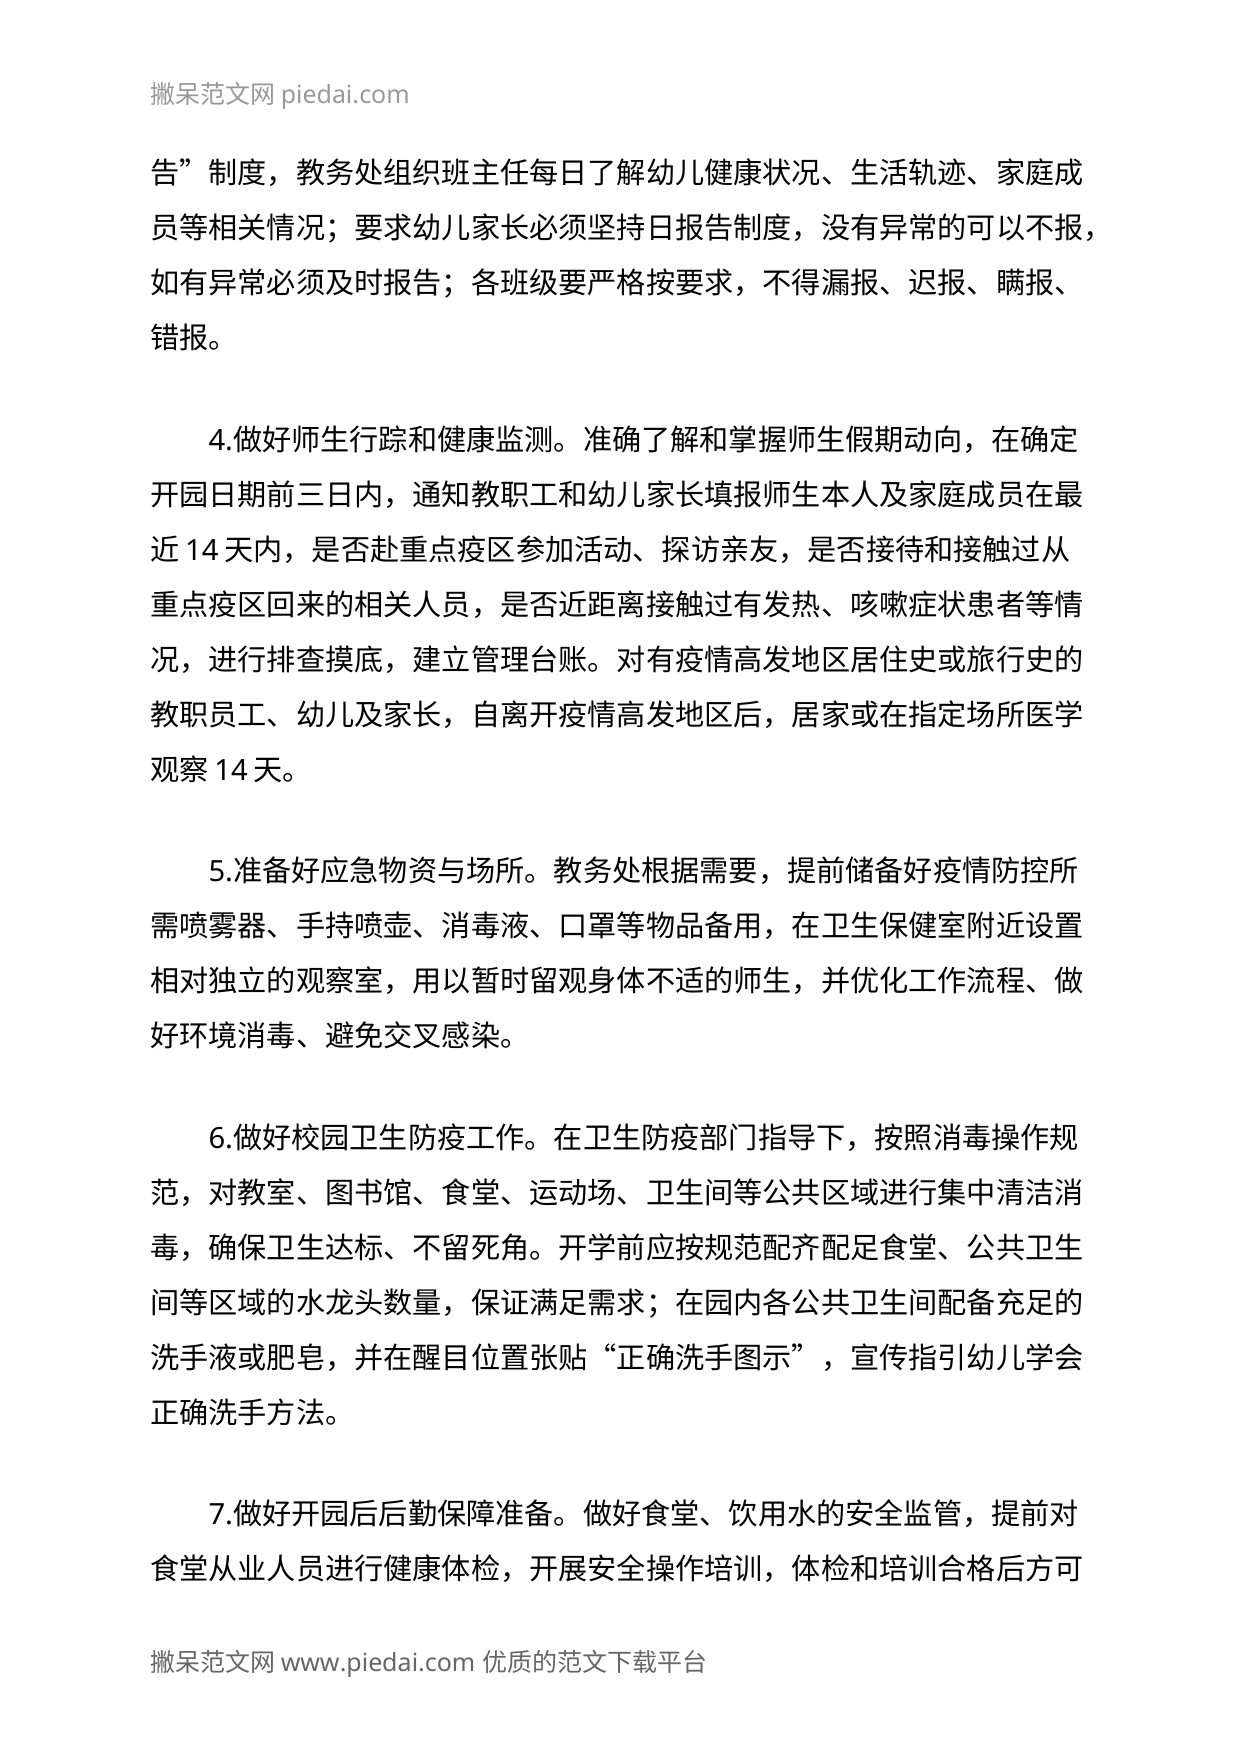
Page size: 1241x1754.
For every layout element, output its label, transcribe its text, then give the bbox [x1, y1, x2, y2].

text 6.做好校园卫生防疫工作。在卫生防疫部门指导下，按照消毒操作规范，对教室、图书馆、食堂、运动场、卫生间等公共区域进行集中清洁消毒，确保卫生达标、不留死角。开学前应按规范配齐配足食堂、公共卫生间等区域的水龙头数量，保证满足需求；在园内各公共卫生间配备充足的洗手液或肥皂，并在醒目位置张贴“正确洗手图示”，宣传指引幼儿学会正确洗手方法。 [150, 1114, 1090, 1431]
text 4.做好师生行踪和健康监测。准确了解和掌握师生假期动向，在确定开园日期前三日内，通知教职工和幼儿家长填报师生本人及家庭成员在最近14天内，是否赴重点疫区参加活动、探访亲友，是否接待和接触过从重点疫区回来的相关人员，是否近距离接触过有发热、咳嗽症状患者等情况，进行排查摸底，建立管理台账。对有疫情高发地区居住史或旅行史的教职员工、幼儿及家长，自离开疫情高发地区后，居家或在指定场所医学观察14天。 [150, 416, 1090, 788]
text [150, 1491, 1090, 1588]
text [150, 150, 1090, 357]
text 5.准备好应急物资与场所。教务处根据需要，提前储备好疫情防控所需喷雾器、手持喷壶、消毒液、口罩等物品备用，在卫生保健室附近设置相对独立的观察室，用以暂时留观身体不适的师生，并优化工作流程、做好环境消毒、避免交叉感染。 [150, 848, 1090, 1055]
